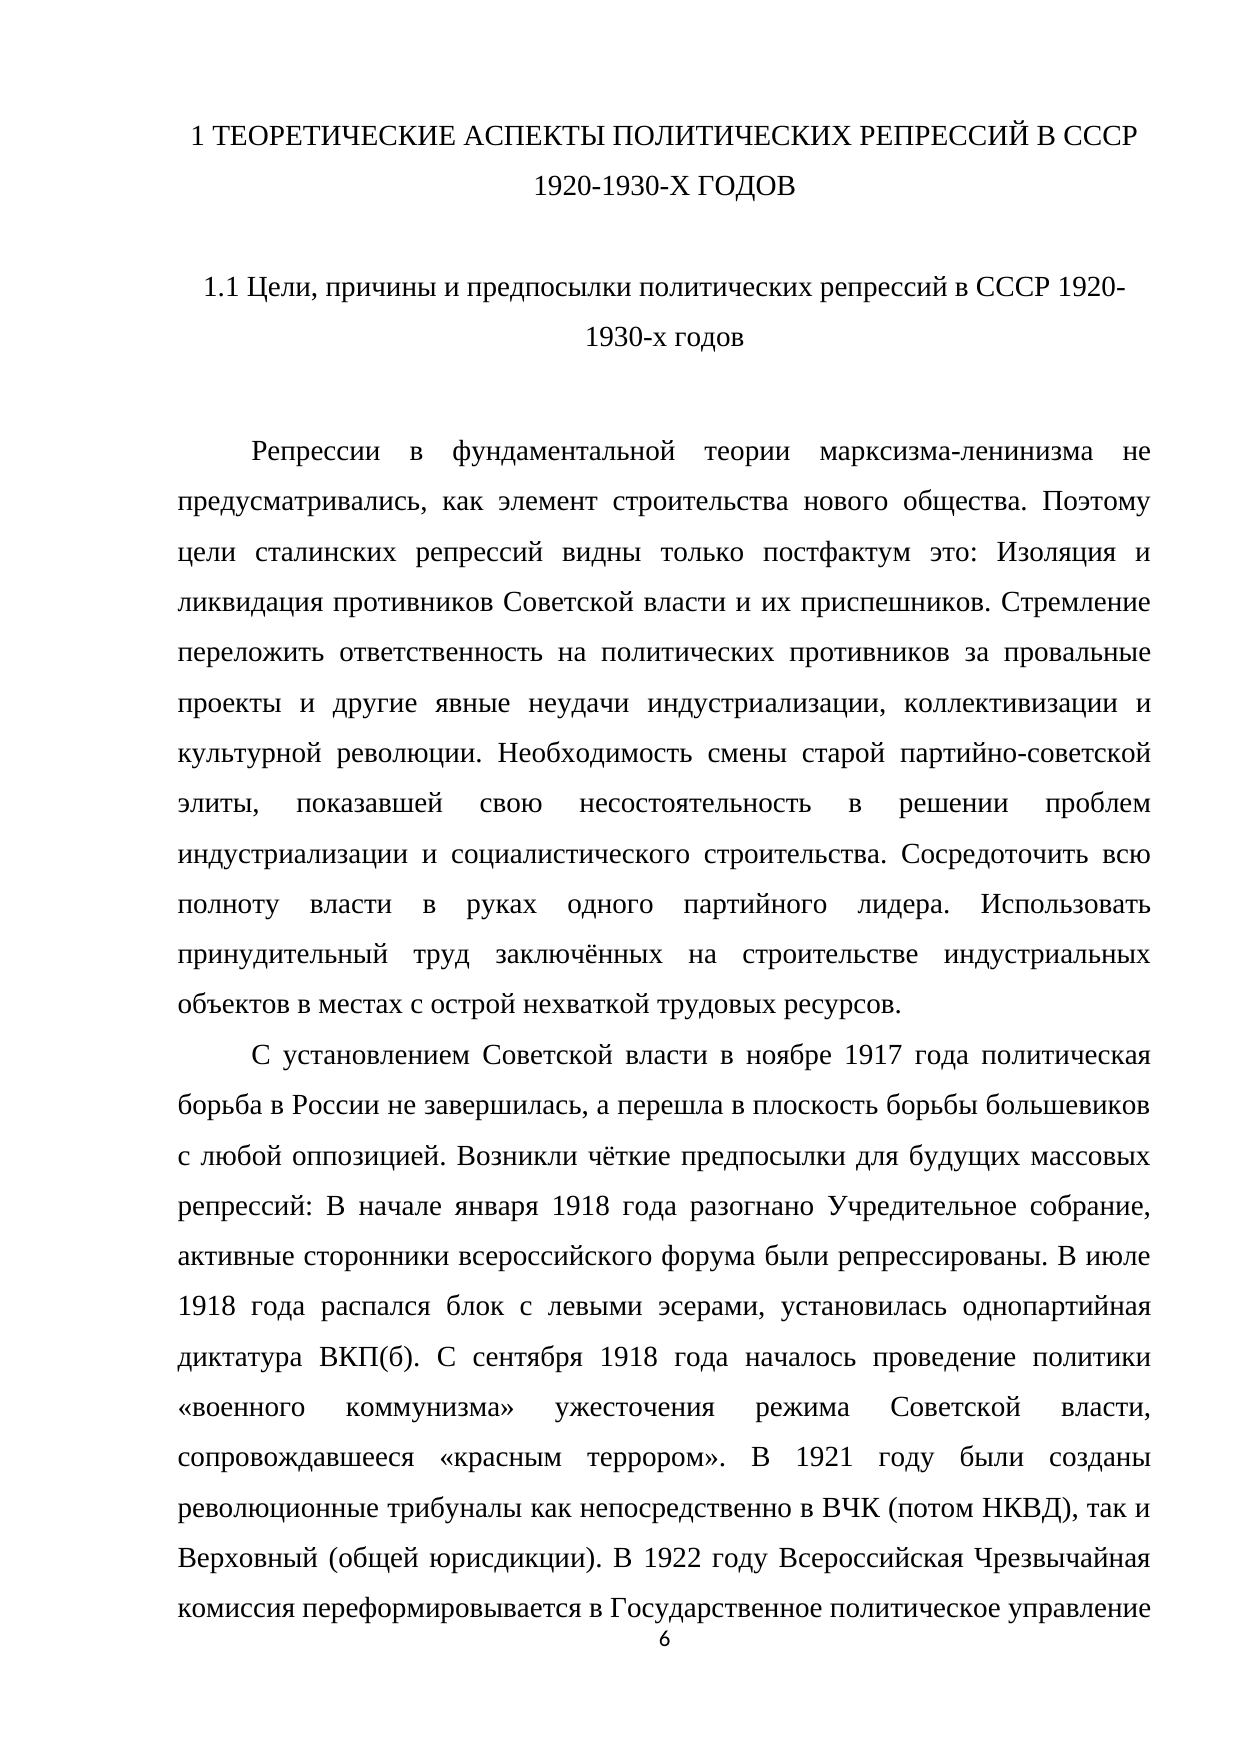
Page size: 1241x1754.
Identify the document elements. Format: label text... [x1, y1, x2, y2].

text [177, 1037, 1152, 1624]
text Репрессии в фундаментальной теории марксизма-ленинизма не предусматривались, как элемент строительства нового общества. Поэтому цели сталинских репрессий видны только постфактум это: Изоляция и ликвидация противников Советской власти и их приспешников. Стремление переложить ответственность на политических противников за провальные проекты и другие явные неудачи индустриализации, коллективизации и культурной революции. Необходимость смены старой партийно-советской элиты, показавшей свою несостоятельность в решении проблем индустриализации и социалистического строительства. Сосредоточить всю полноту власти в руках одного партийного лидера. Использовать принудительный труд заключённых на строительстве индустриальных объектов в местах с острой нехваткой трудовых ресурсов. [177, 433, 1152, 1020]
subtitle 1.1 Цели, причины и предпосылки политических репрессий в СССР 1920-1930-х годов [177, 269, 1152, 353]
subtitle 1 ТЕОРЕТИЧЕСКИЕ АСПЕКТЫ ПОЛИТИЧЕСКИХ РЕПРЕССИЙ В СССР 1920-1930-Х ГОДОВ [177, 118, 1152, 202]
